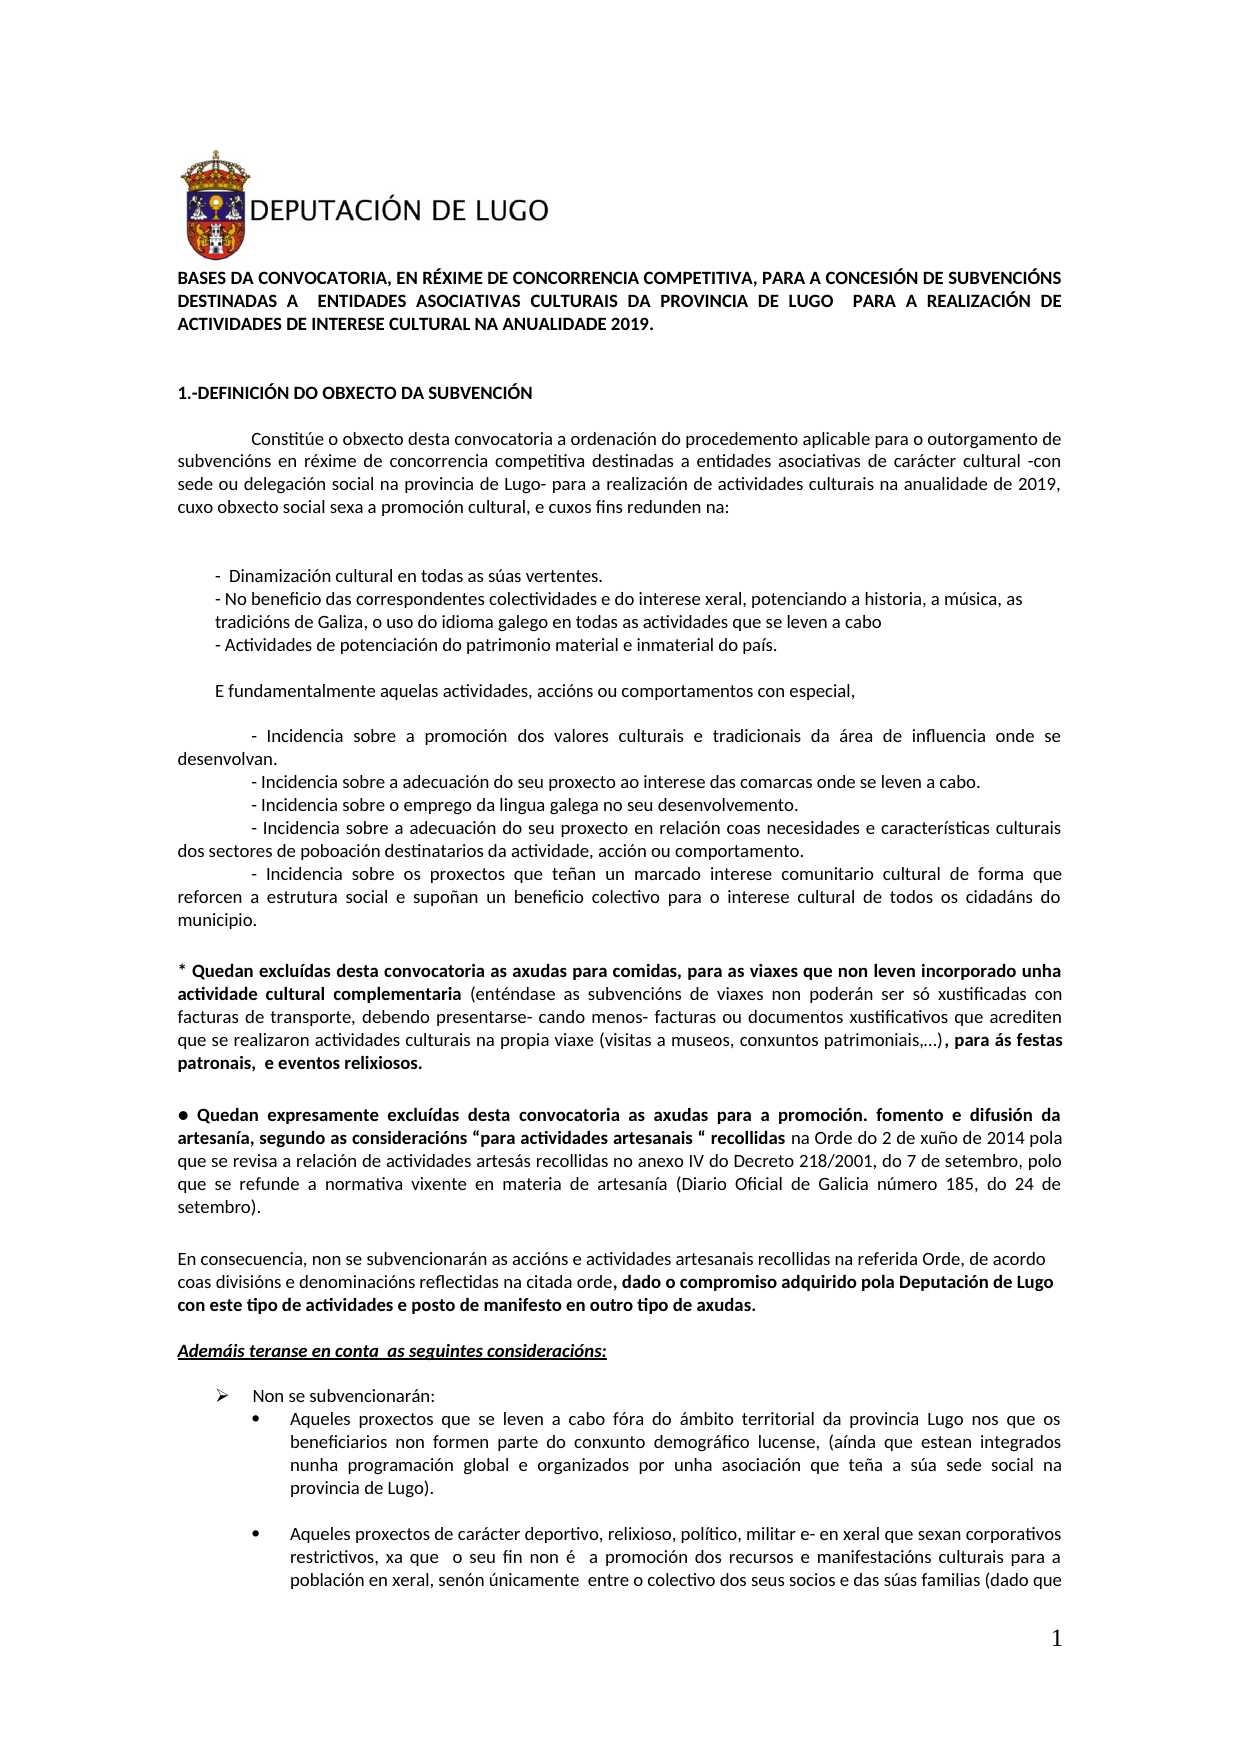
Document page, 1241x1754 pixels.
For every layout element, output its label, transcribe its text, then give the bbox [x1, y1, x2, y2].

text ● Quedan expresamente excluídas desta convocatoria as axudas para a promoción. fomento e difusión da artesanía, segundo as consideracións “para actividades artesanais “ recollidas na Orde do 2 de xuño de 2014 pola que se revisa a relación de actividades artesás recollidas no anexo IV do Decreto 218/2001, do 7 de setembro, polo que se refunde a normativa vixente en materia de artesanía (Diario Oficial de Galicia número 185, do 24 de setembro). [177, 1103, 1063, 1218]
text 1.-DEFINICIÓN DO OBXECTO DA SUBVENCIÓN [177, 381, 1063, 404]
text - Incidencia sobre os proxectos que teñan un marcado interese comunitario cultural de forma que reforcen a estrutura social e supoñan un beneficio colectivo para o interese cultural de todos os cidadáns do municipio. [177, 862, 1063, 931]
text - Actividades de potenciación do patrimonio material e inmaterial do país. [177, 633, 1063, 656]
text Constitúe o obxecto desta convocatoria a ordenación do procedemento aplicable para o outorgamento de subvencións en réxime de concorrencia competitiva destinadas a entidades asociativas de carácter cultural -con sede ou delegación social na provincia de Lugo- para a realización de actividades culturais na anualidade de 2019, cuxo obxecto social sexa a promoción cultural, e cuxos fins redunden na: [177, 427, 1063, 518]
text - Incidencia sobre a promoción dos valores culturais e tradicionais da área de influencia onde se desenvolvan. [177, 725, 1063, 771]
text - Dinamización cultural en todas as súas vertentes. [177, 564, 1063, 587]
text BASES DA CONVOCATORIA, EN RÉXIME DE CONCORRENCIA COMPETITIVA, PARA A CONCESIÓN DE SUBVENCIÓNS DESTINADAS A ENTIDADES ASOCIATIVAS CULTURAIS DA PROVINCIA DE LUGO PARA A REALIZACIÓN DE ACTIVIDADES DE INTERESE CULTURAL NA ANUALIDADE 2019. [177, 266, 1063, 335]
text Ademáis teranse en conta as seguintes consideracións: [177, 1339, 1063, 1362]
text - Incidencia sobre a adecuación do seu proxecto en relación coas necesidades e características culturais dos sectores de poboación destinatarios da actividade, acción ou comportamento. [177, 816, 1063, 862]
picture [177, 147, 557, 267]
list Aqueles proxectos que se leven a cabo fóra do ámbito territorial da provincia Lugo nos que os beneficiarios non formen parte do conxunto demográfico lucense, (aínda que estean integrados nunha programación global e organizados por unha asociación que teña a súa sede social na provincia de Lugo). [252, 1408, 1063, 1499]
list Non se subvencionarán: [215, 1385, 1063, 1408]
text E fundamentalmente aquelas actividades, accións ou comportamentos con especial, [177, 679, 1063, 702]
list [252, 1522, 1063, 1591]
text - Incidencia sobre a adecuación do seu proxecto ao interese das comarcas onde se leven a cabo. [177, 771, 1063, 793]
text - Incidencia sobre o emprego da lingua galega no seu desenvolvemento. [177, 793, 1063, 816]
text En consecuencia, non se subvencionarán as accións e actividades artesanais recollidas na referida Orde, de acordo coas divisións e denominacións reflectidas na citada orde, dado o compromiso adquirido pola Deputación de Lugo con este tipo de actividades e posto de manifesto en outro tipo de axudas. [177, 1247, 1063, 1316]
text * Quedan excluídas desta convocatoria as axudas para comidas, para as viaxes que non leven incorporado unha actividade cultural complementaria (enténdase as subvencións de viaxes non poderán ser só xustificadas con facturas de transporte, debendo presentarse- cando menos- facturas ou documentos xustificativos que acrediten que se realizaron actividades culturais na propia viaxe (visitas a museos, conxuntos patrimoniais,…), para ás festas patronais, e eventos relixiosos. [177, 960, 1063, 1074]
text - No beneficio das correspondentes colectividades e do interese xeral, potenciando a historia, a música, as tradicións de Galiza, o uso do idioma galego en todas as actividades que se leven a cabo [215, 587, 1063, 633]
